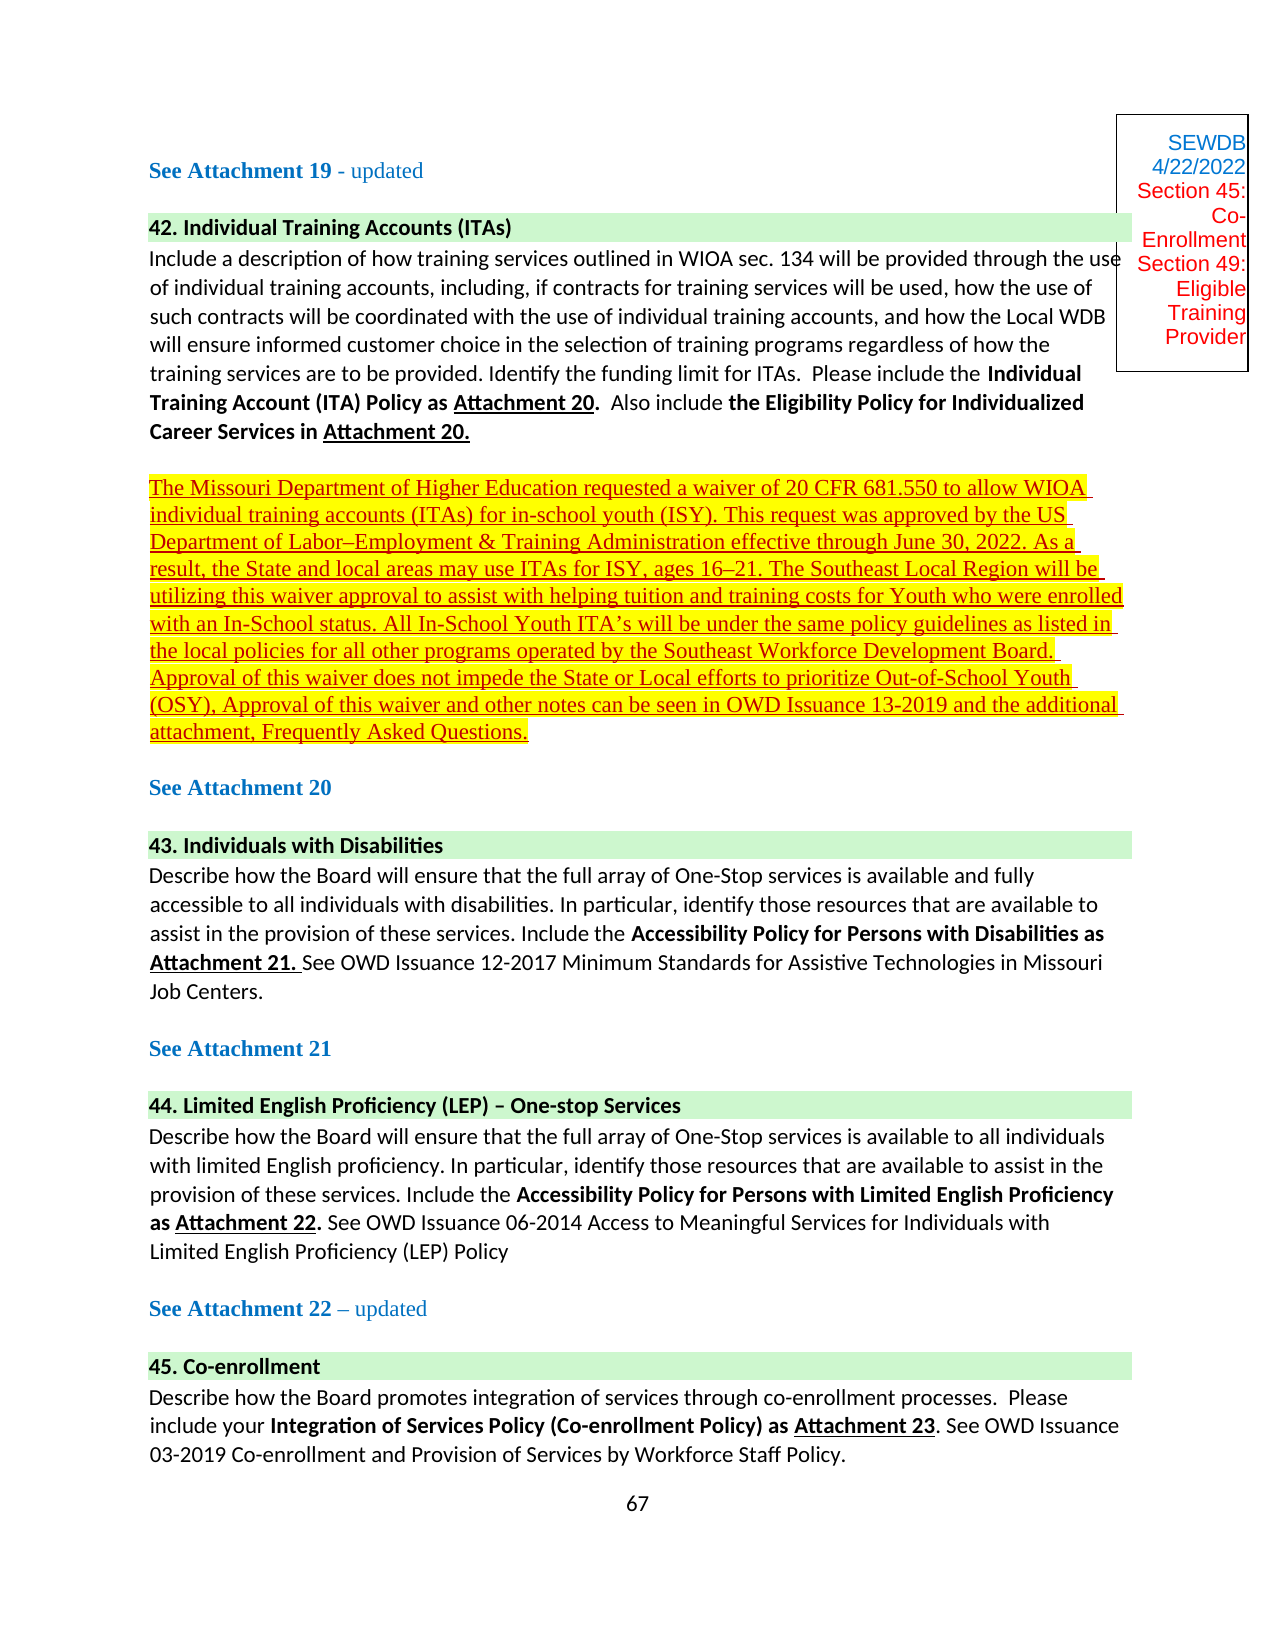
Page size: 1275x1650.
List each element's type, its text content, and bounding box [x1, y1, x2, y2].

subtitle See Attachment 21 [148, 1034, 1132, 1061]
text The Missouri Department of Higher Education requested a waiver of 20 CFR 681.550 to allow WIOA individual training accounts (ITAs) for in-school youth (ISY). This request was approved by the US Department of Labor–Employment & Training Administration effective through June 30, 2022. As a result, the State and local areas may use ITAs for ISY, ages 16–21. The Southeast Local Region will be utilizing this waiver approval to assist with helping tuition and training costs for Youth who were enrolled with an In-School status. All In-School Youth ITA’s will be under the same policy guidelines as listed in the local policies for all other programs operated by the Southeast Workforce Development Board. Approval of this waiver does not impede the State or Local efforts to prioritize Out-of-School Youth (OSY), Approval of this waiver and other notes can be seen in OWD Issuance 13-2019 and the additional attachment, Frequently Asked Questions. [148, 474, 1125, 744]
subtitle See Attachment 19 - updated [148, 157, 1132, 183]
subtitle 44. Limited English Proficiency (LEP) – One-stop Services [148, 1091, 1132, 1119]
subtitle See Attachment 22 – updated [148, 1295, 1132, 1322]
subtitle 42. Individual Training Accounts (ITAs) [148, 213, 1132, 242]
subtitle 43. Individuals with Disabilities [148, 831, 1132, 859]
text Describe how the Board will ensure that the full array of One-Stop services is available to all individuals with limited English proficiency. In particular, identify those resources that are available to assist in the provision of these services. Include the Accessibility Policy for Persons with Limited English Proficiency as Attachment 22. See OWD Issuance 06-2014 Access to Meaningful Services for Individuals with Limited English Proficiency (LEP) Policy [148, 1122, 1125, 1265]
text Describe how the Board promotes integration of services through co-enrollment processes. Please include your Integration of Services Policy (Co-enrollment Policy) as Attachment 23. See OWD Issuance 03-2019 Co-enrollment and Provision of Services by Workforce Staff Policy. [148, 1383, 1125, 1468]
subtitle 45. Co-enrollment [148, 1352, 1132, 1380]
text Include a description of how training services outlined in WIOA sec. 134 will be provided through the use of individual training accounts, including, if contracts for training services will be used, how the use of such contracts will be coordinated with the use of individual training accounts, and how the Local WDB will ensure informed customer choice in the selection of training programs regardless of how the training services are to be provided. Identify the funding limit for ITAs. Please include the Individual Training Account (ITA) Policy as Attachment 20. Also include the Eligibility Policy for Individualized Career Services in Attachment 20. [148, 244, 1125, 445]
subtitle See Attachment 20 [148, 774, 1132, 800]
text Describe how the Board will ensure that the full array of One-Stop services is available and fully accessible to all individuals with disabilities. In particular, identify those resources that are available to assist in the provision of these services. Include the Accessibility Policy for Persons with Disabilities as Attachment 21. See OWD Issuance 12-2017 Minimum Standards for Assistive Technologies in Missouri Job Centers. [148, 861, 1125, 1005]
